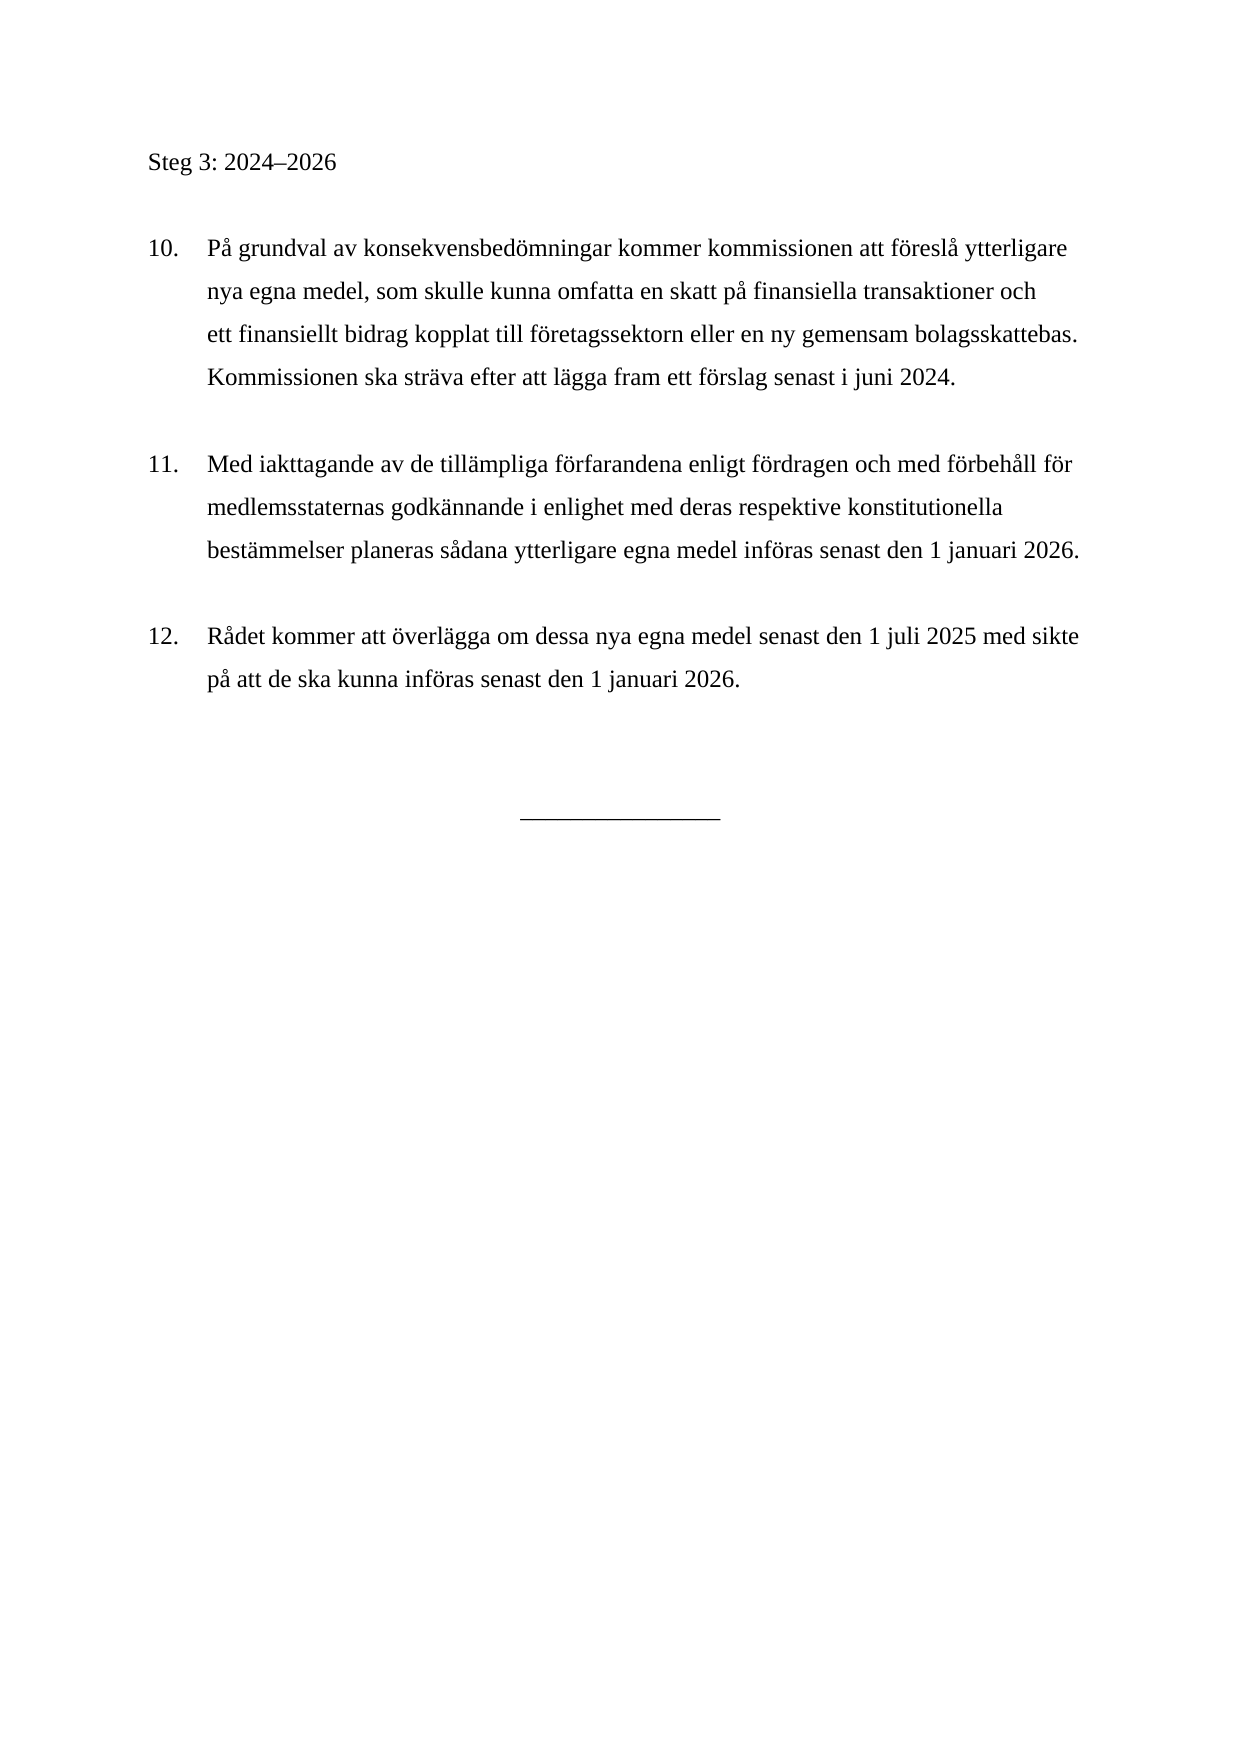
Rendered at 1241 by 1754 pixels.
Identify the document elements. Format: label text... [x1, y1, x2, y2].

text 10. På grundval av konsekvensbedömningar kommer kommissionen att föreslå ytterligare nya egna medel, som skulle kunna omfatta en skatt på finansiella transaktioner och ett finansiellt bidrag kopplat till företagssektorn eller en ny gemensam bolagsskattebas. Kommissionen ska sträva efter att lägga fram ett förslag senast i juni 2024. [148, 233, 1092, 391]
text ________________ [148, 794, 1092, 822]
text 12. Rådet kommer att överlägga om dessa nya egna medel senast den 1 juli 2025 med sikte på att de ska kunna införas senast den 1 januari 2026. [148, 621, 1092, 693]
text 11. Med iakttagande av de tillämpliga förfarandena enligt fördragen och med förbehåll för medlemsstaternas godkännande i enlighet med deras respektive konstitutionella bestämmelser planeras sådana ytterligare egna medel införas senast den 1 januari 2026. [148, 449, 1092, 564]
text Steg 3: 2024–2026 [148, 147, 1092, 176]
